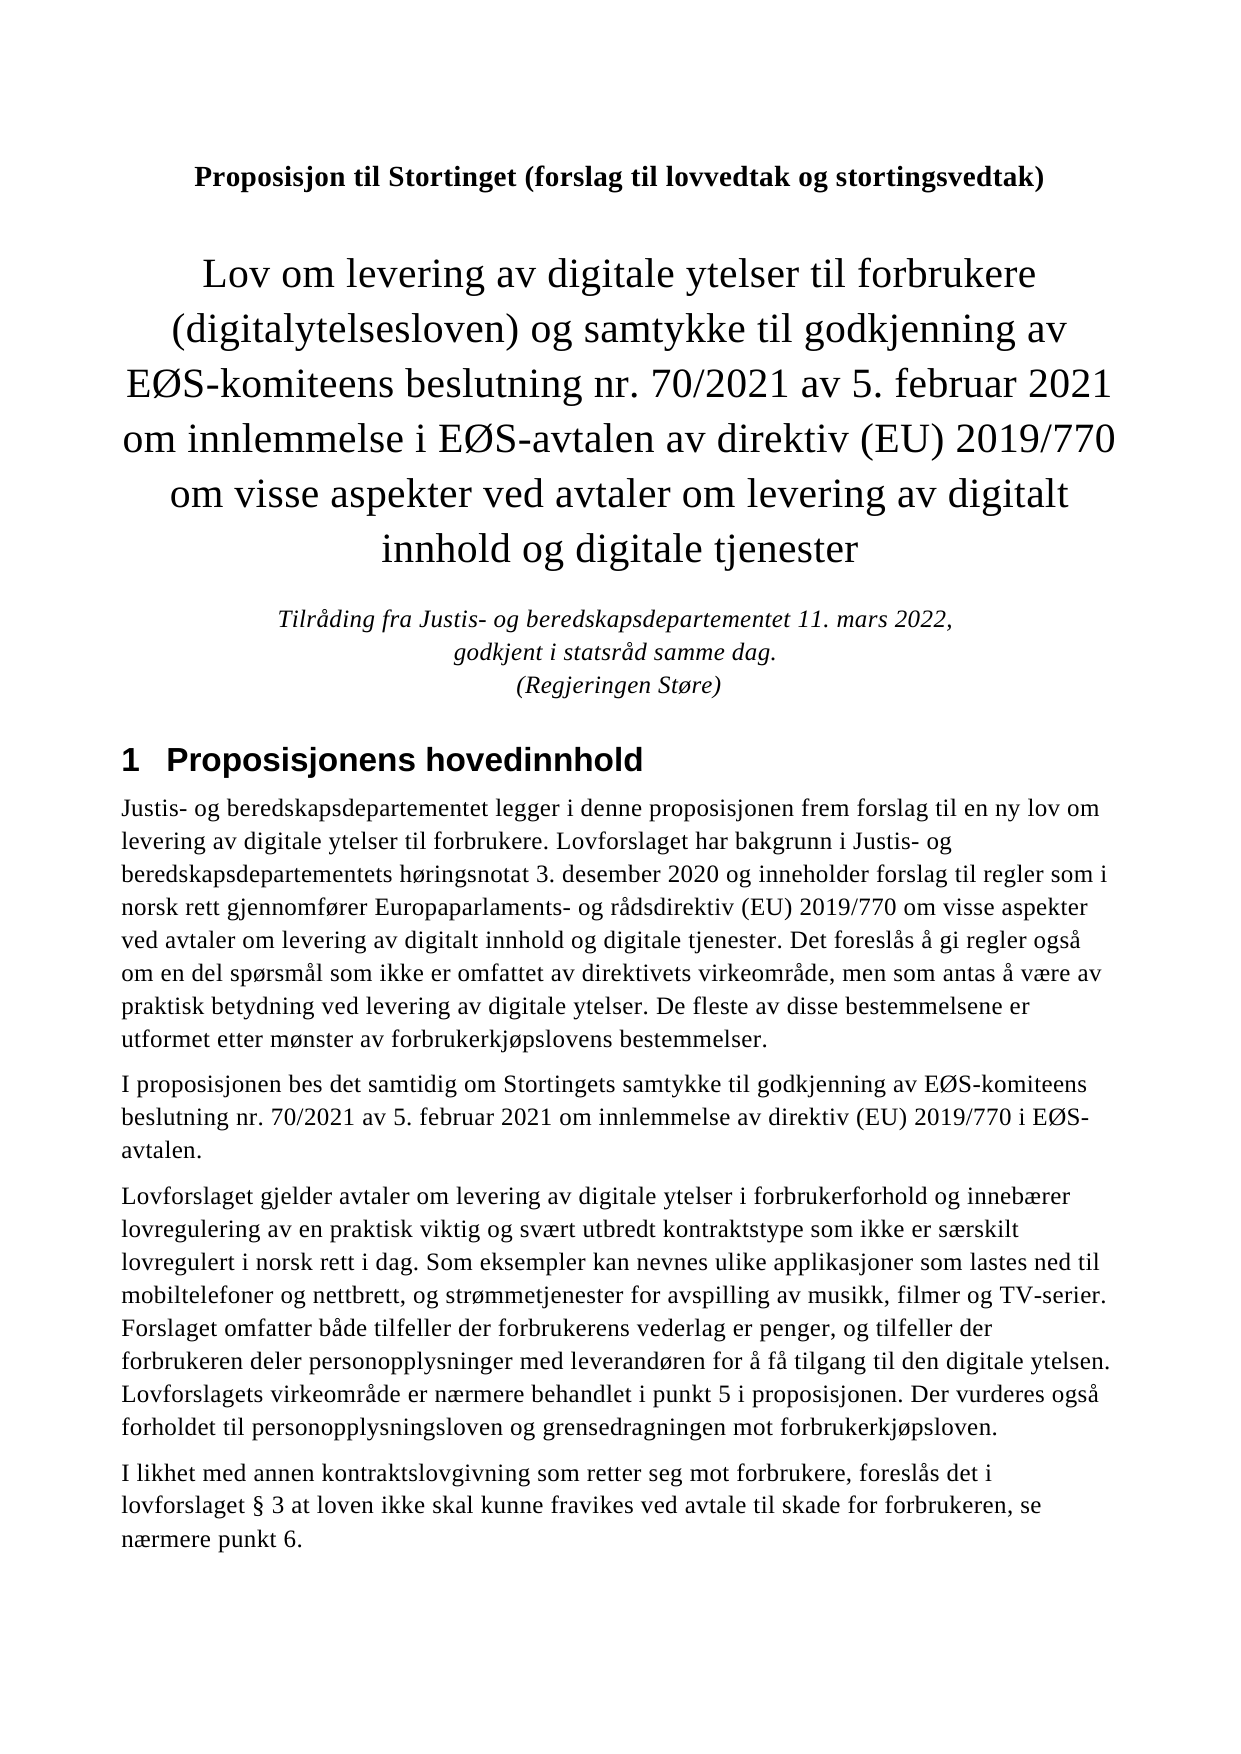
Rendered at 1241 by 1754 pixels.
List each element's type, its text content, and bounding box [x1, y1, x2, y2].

subtitle Proposisjonens hovedinnhold [121, 740, 1119, 779]
text Justis- og beredskapsdepartementet legger i denne proposisjonen frem forslag til en ny lov om levering av digitale ytelser til forbrukere. Lovforslaget har bakgrunn i Justis- og beredskapsdepartementets høringsnotat 3. desember 2020 og inneholder forslag til regler som i norsk rett gjennomfører Europaparlaments- og rådsdirektiv (EU) 2019/770 om visse aspekter ved avtaler om levering av digitalt innhold og digitale tjenester. Det foreslås å gi regler også om en del spørsmål som ikke er omfattet av direktivets virkeområde, men som antas å være av praktisk betydning ved levering av digitale ytelser. De fleste av disse bestemmelsene er utformet etter mønster av forbrukerkjøpslovens bestemmelser. [121, 793, 1119, 1053]
text I proposisjonen bes det samtidig om Stortingets samtykke til godkjenning av EØS-komiteens beslutning nr. 70/2021 av 5. februar 2021 om innlemmelse av direktiv (EU) 2019/770 i EØS-avtalen. [121, 1069, 1119, 1164]
text Proposisjon til Stortinget (forslag til lovvedtak og stortingsvedtak) [121, 159, 1119, 193]
text Lov om levering av digitale ytelser til forbrukere (digitalytelsesloven) og samtykke til godkjenning av EØS-komiteens beslutning nr. 70/2021 av 5. februar 2021 om innlemmelse i EØS-avtalen av direktiv (EU) 2019/770 om visse aspekter ved avtaler om levering av digitalt innhold og digitale tjenester [121, 248, 1119, 571]
text I likhet med annen kontraktslovgivning som retter seg mot forbrukere, foreslås det i lovforslaget § 3 at loven ikke skal kunne fravikes ved avtale til skade for forbrukeren, se nærmere punkt 6. [121, 1458, 1119, 1552]
text Tilråding fra Justis- og beredskapsdepartementet 11. mars 2022, godkjent i statsråd samme dag. (Regjeringen Støre) [121, 604, 1119, 698]
text Lovforslaget gjelder avtaler om levering av digitale ytelser i forbrukerforhold og innebærer lovregulering av en praktisk viktig og svært utbredt kontraktstype som ikke er særskilt lovregulert i norsk rett i dag. Som eksempler kan nevnes ulike applikasjoner som lastes ned til mobiltelefoner og nettbrett, og strømmetjenester for avspilling av musikk, filmer og TV-serier. Forslaget omfatter både tilfeller der forbrukerens vederlag er penger, og tilfeller der forbrukeren deler personopplysninger med leverandøren for å få tilgang til den digitale ytelsen. Lovforslagets virkeområde er nærmere behandlet i punkt 5 i proposisjonen. Der vurderes også forholdet til personopplysningsloven og grensedragningen mot forbrukerkjøpsloven. [121, 1181, 1119, 1441]
